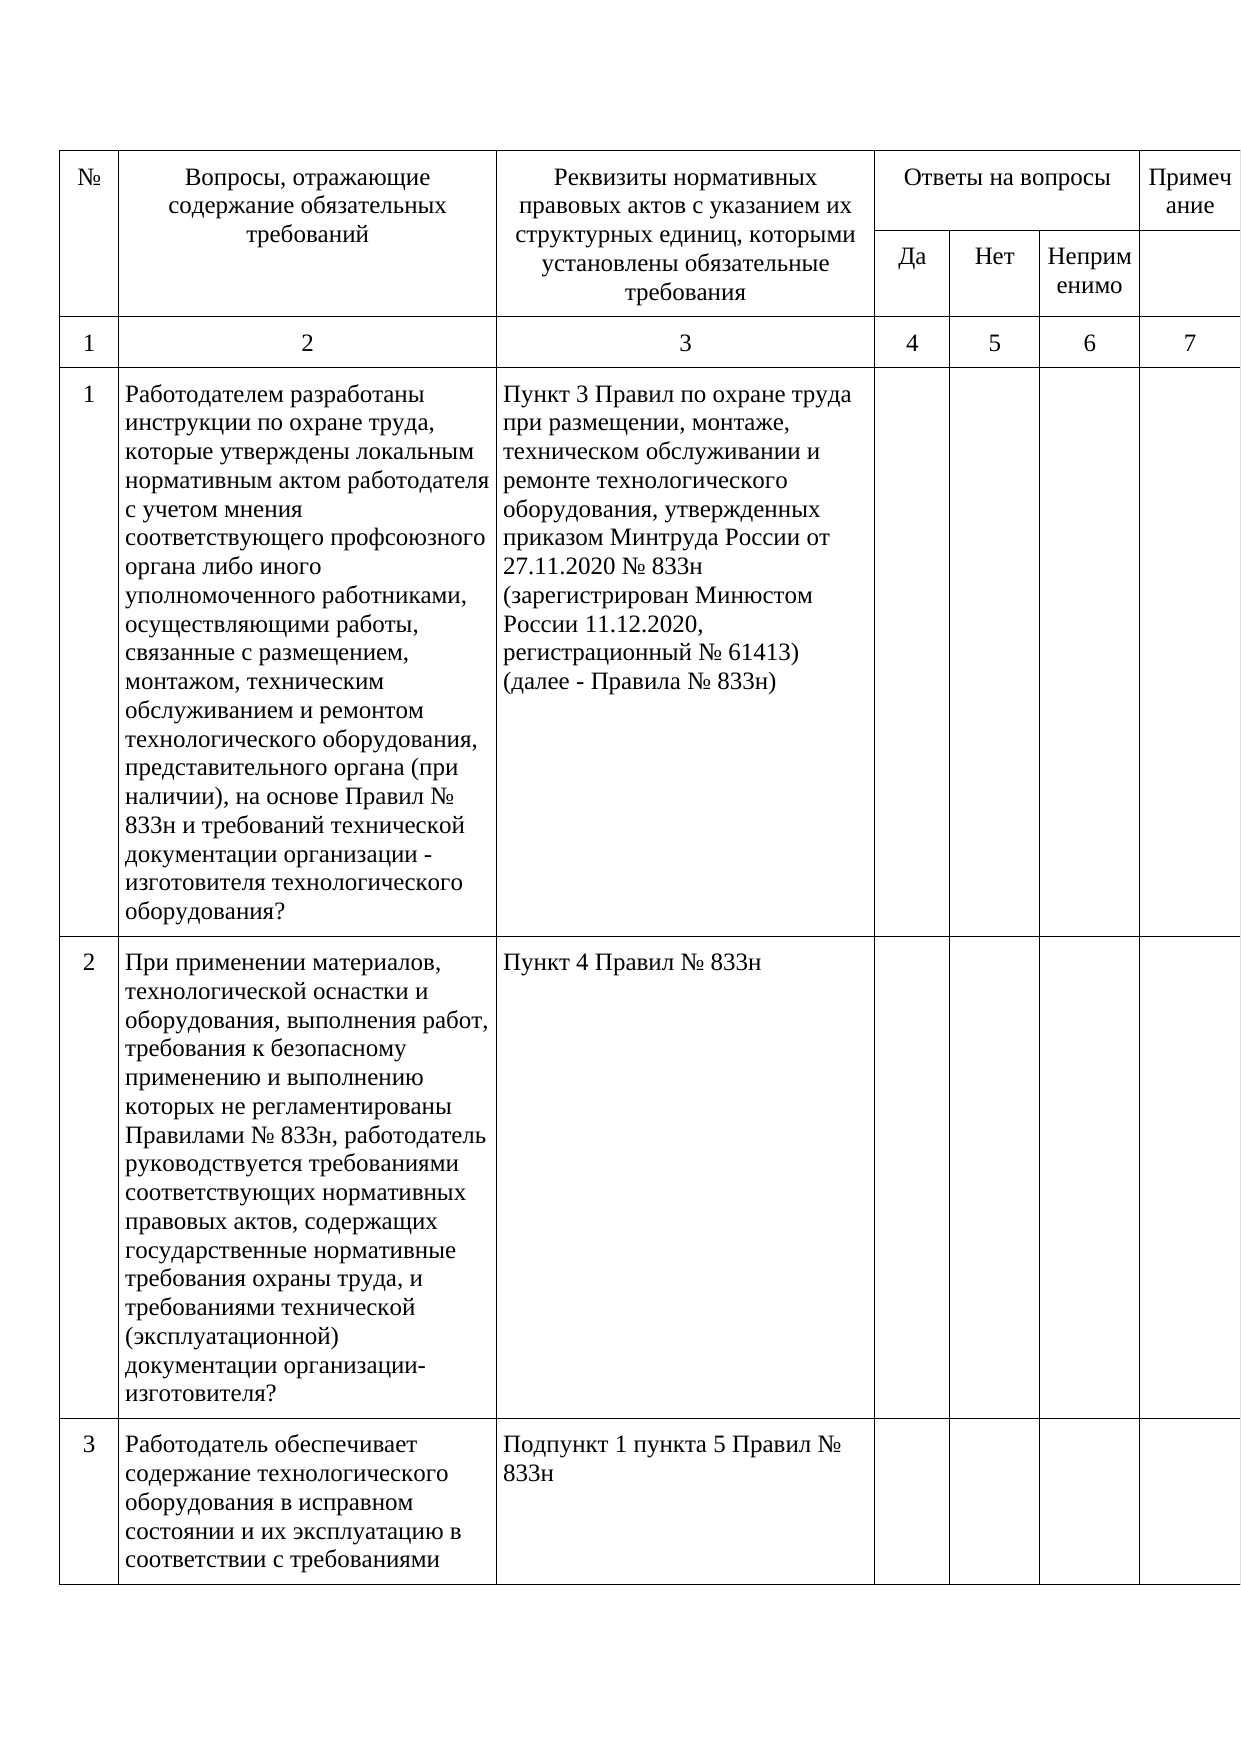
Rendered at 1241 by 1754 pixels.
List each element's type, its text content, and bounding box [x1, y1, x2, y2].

table_cell 2 [119, 317, 496, 367]
table_cell [1040, 1419, 1139, 1584]
table_cell [1140, 231, 1240, 316]
table_cell [950, 1419, 1039, 1584]
table_cell 6 [1040, 317, 1139, 367]
table_header Вопросы, отражающие содержание обязательных требований [119, 151, 496, 316]
table_cell 3 [60, 1419, 118, 1584]
table_cell Пункт 3 Правил по охране труда при размещении, монтаже, техническом обслуживании и ремонте технологического оборудования, утвержденных приказом Минтруда России от 27.11.2020 № 833н (зарегистрирован Минюстом России 11.12.2020, регистрационный № 61413) (далее - Правила № 833н) [497, 368, 874, 936]
table_cell 1 [60, 368, 118, 936]
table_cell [119, 1419, 496, 1584]
table_cell 4 [875, 317, 949, 367]
table_cell Неприменимо [1040, 231, 1139, 316]
table_cell [1140, 368, 1240, 936]
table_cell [497, 1419, 874, 1584]
table_cell [1040, 937, 1139, 1418]
table_cell Нет [950, 231, 1039, 316]
table_header № [60, 151, 118, 316]
table_cell 5 [950, 317, 1039, 367]
table_cell [875, 1419, 949, 1584]
table_cell Работодателем разработаны инструкции по охране труда, которые утверждены локальным нормативным актом работодателя с учетом мнения соответствующего профсоюзного органа либо иного уполномоченного работниками, осуществляющими работы, связанные с размещением, монтажом, техническим обслуживанием и ремонтом технологического оборудования, представительного органа (при наличии), на основе Правил № 833н и требований технической документации организации - изготовителя технологического оборудования? [119, 368, 496, 936]
table_cell При применении материалов, технологической оснастки и оборудования, выполнения работ, требования к безопасному применению и выполнению которых не регламентированы Правилами № 833н, работодатель руководствуется требованиями соответствующих нормативных правовых актов, содержащих государственные нормативные требования охраны труда, и требованиями технической (эксплуатационной) документации организации-изготовителя? [119, 937, 496, 1418]
table_cell Да [875, 231, 949, 316]
table_cell [1140, 1419, 1240, 1584]
table_header Примечание [1140, 151, 1240, 230]
table_header Ответы на вопросы [875, 151, 1139, 230]
table_cell 7 [1140, 317, 1240, 367]
table_cell [1040, 368, 1139, 936]
table_cell 1 [60, 317, 118, 367]
table_cell [950, 937, 1039, 1418]
table_cell [875, 368, 949, 936]
table_cell 3 [497, 317, 874, 367]
table_cell [875, 937, 949, 1418]
table_cell [1140, 937, 1240, 1418]
table_header Реквизиты нормативных правовых актов с указанием их структурных единиц, которыми установлены обязательные требования [497, 151, 874, 316]
table_cell Пункт 4 Правил № 833н [497, 937, 874, 1418]
table_cell [950, 368, 1039, 936]
table_cell 2 [60, 937, 118, 1418]
